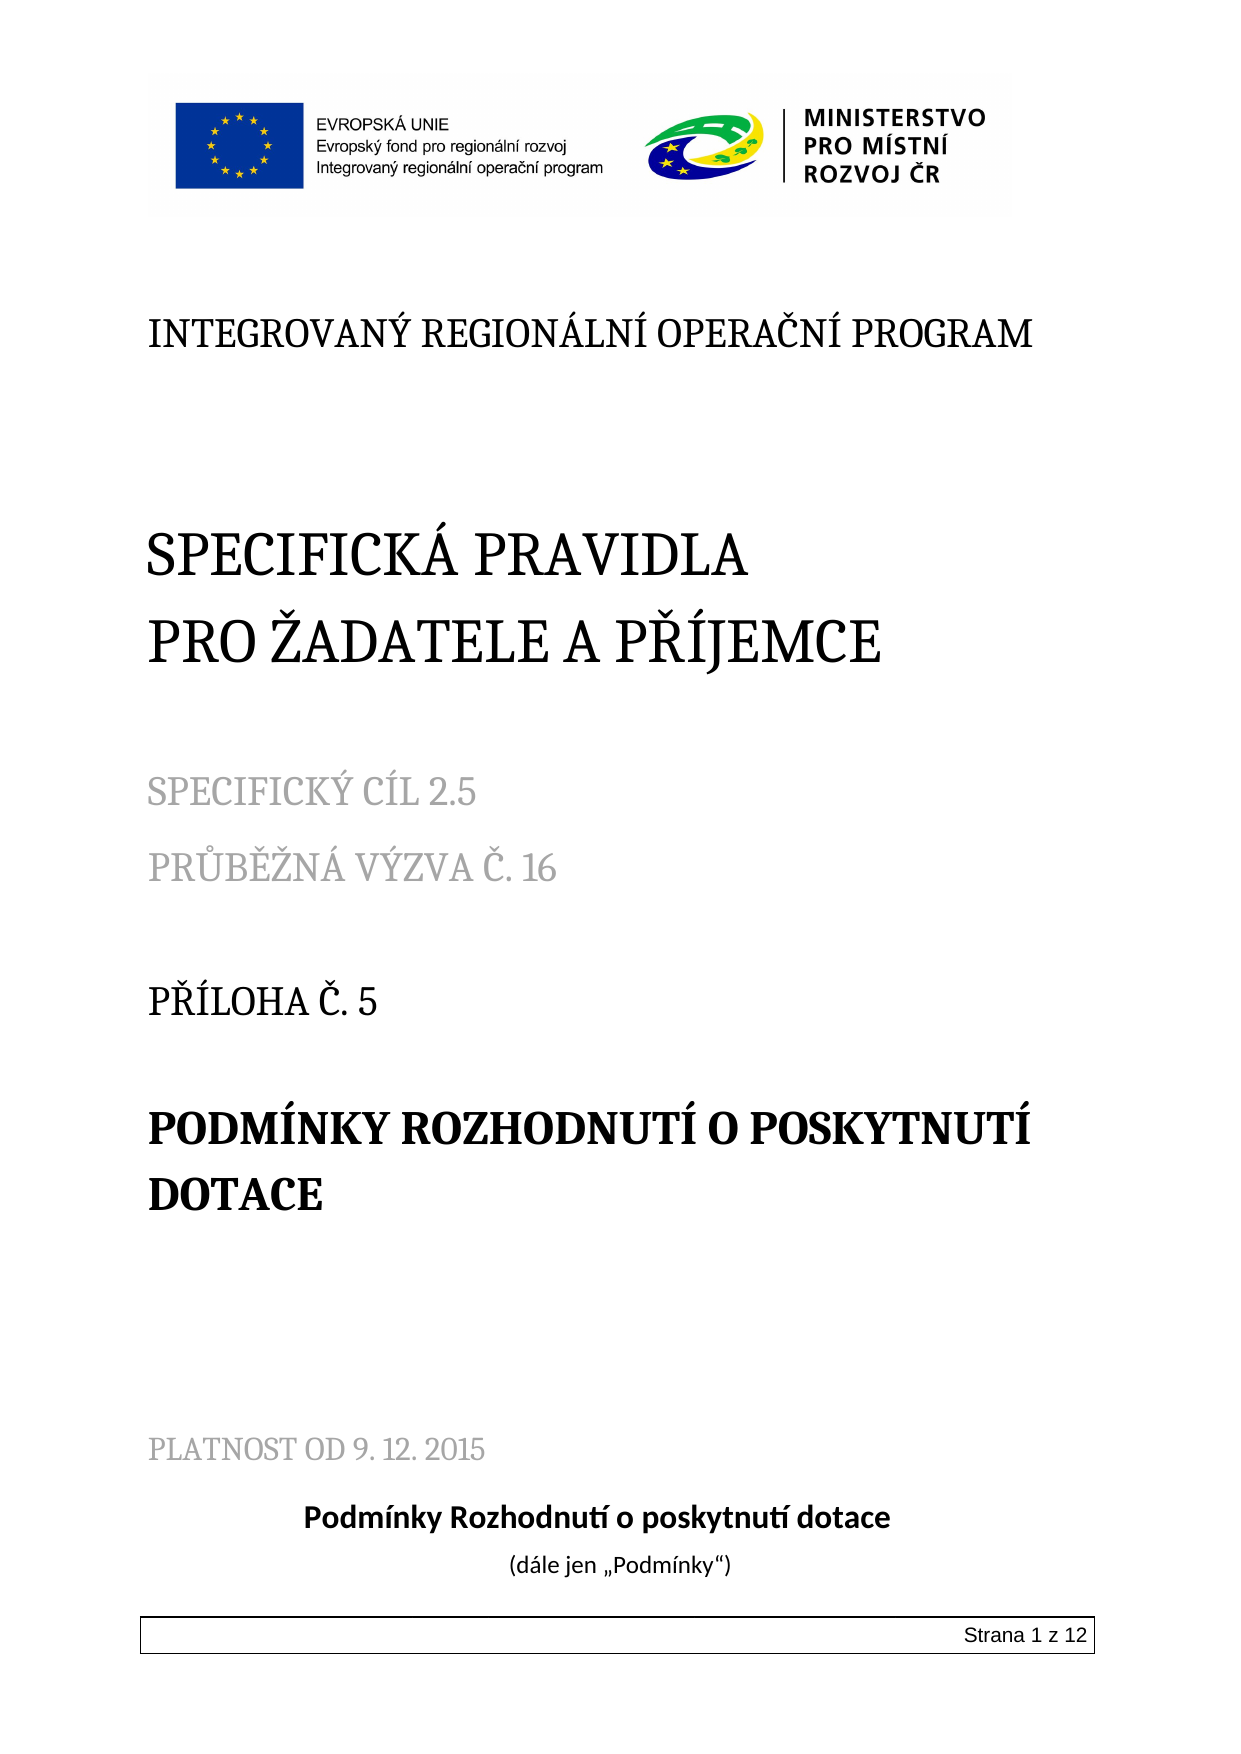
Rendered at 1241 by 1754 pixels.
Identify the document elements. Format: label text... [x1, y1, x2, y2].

text SPECIFICKÝ CÍL 2.5 [148, 768, 1092, 816]
text pLATNOST OD 9. 12. 2015 [148, 1431, 1092, 1469]
text SPECIFICKÁ PRAVIDLA [148, 519, 1092, 591]
text PŘÍLOHA Č. 5 [148, 977, 1092, 1025]
text Podmínky ROzhodnutí o poskytnutí dotace [148, 1101, 1092, 1222]
text Podmínky Rozhodnutí o poskytnutí dotace [110, 1496, 1092, 1536]
text INTEGROVANÝ REGIONÁLNÍ OPERAČNÍ PROGRAM [148, 310, 1092, 358]
text PRO ŽADATELE A PŘÍJEMCE [148, 606, 1092, 678]
text průběžná výzva č. 16 [148, 844, 1092, 892]
text (dále jen „Podmínky“) [148, 1549, 1092, 1579]
picture [147, 73, 1013, 217]
